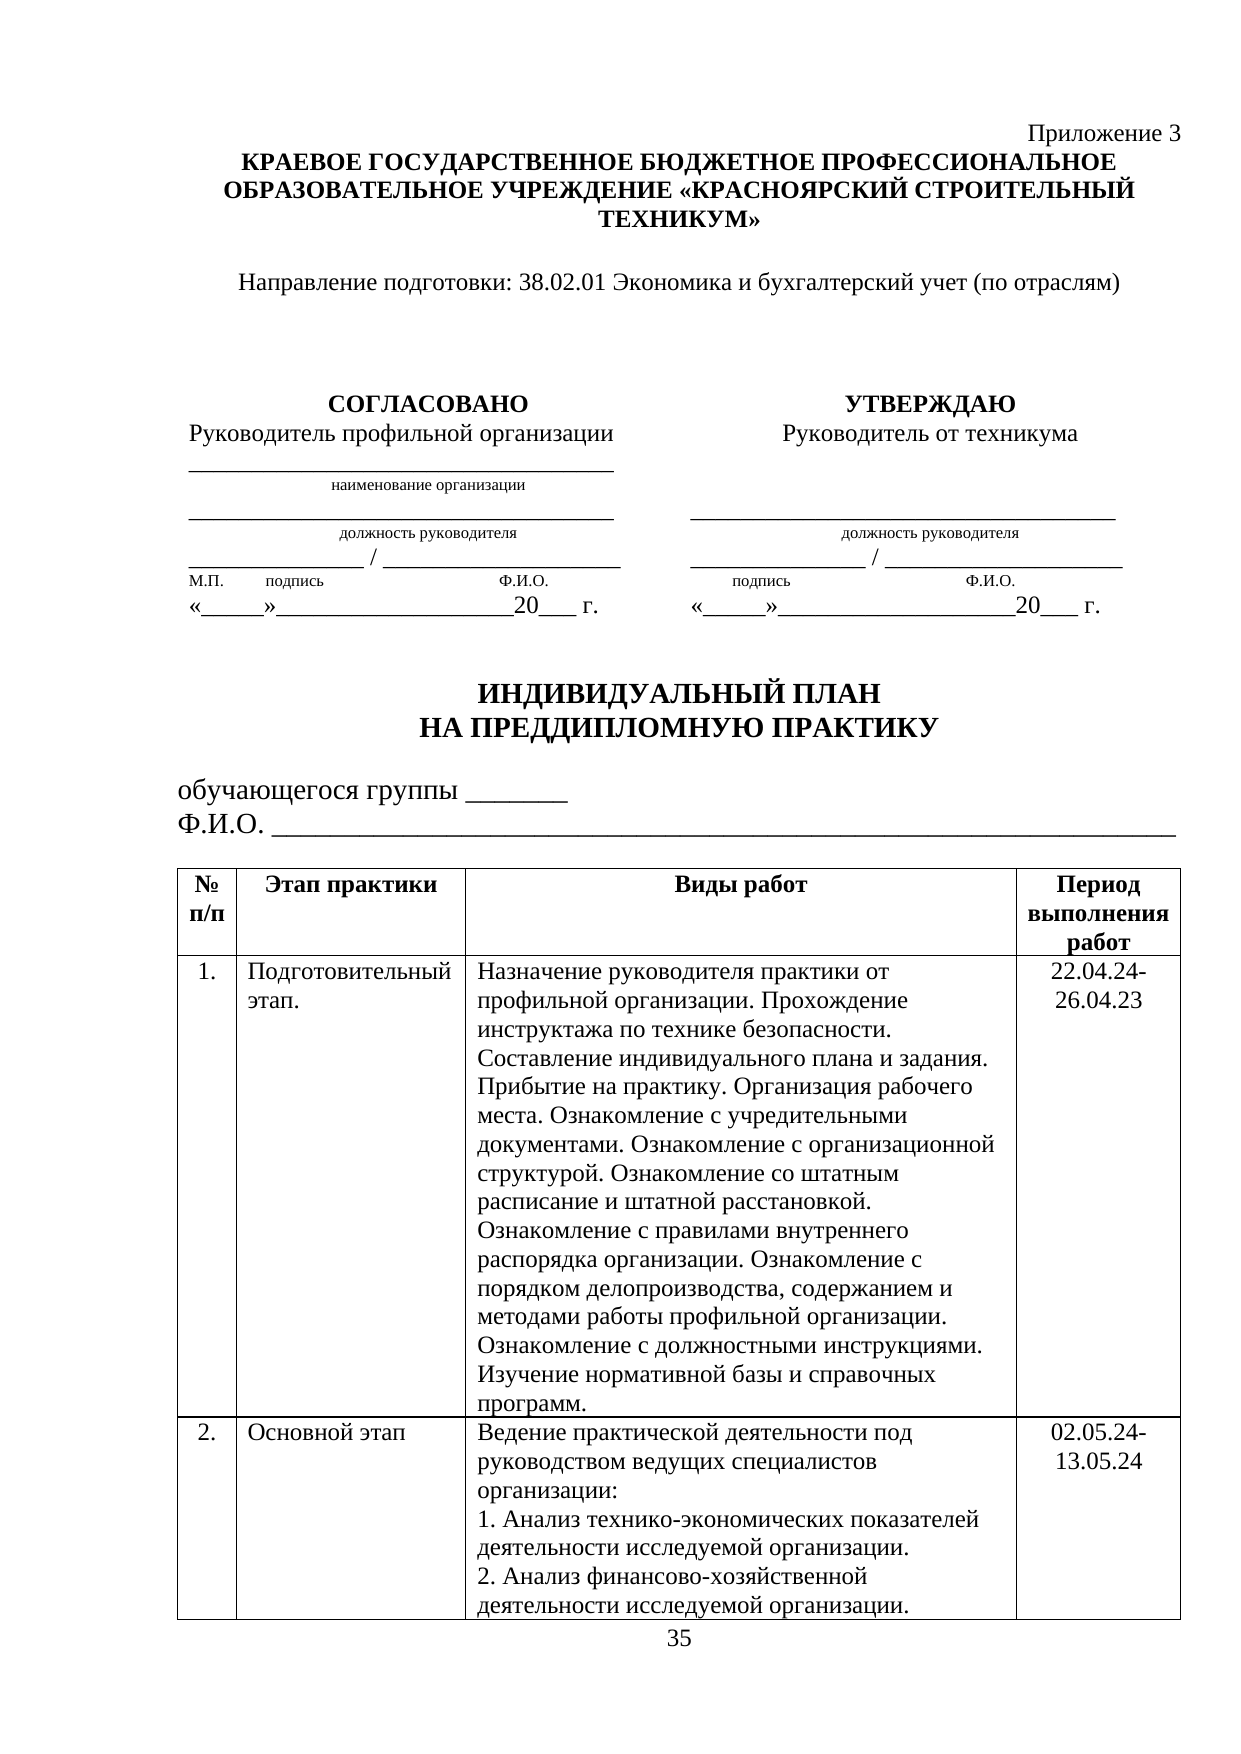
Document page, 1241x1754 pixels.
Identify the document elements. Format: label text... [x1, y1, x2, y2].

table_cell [466, 1418, 1016, 1619]
table_header № п/п [178, 869, 236, 955]
text обучающегося группы _______ [177, 772, 1181, 806]
table_cell Основной этап [237, 1418, 465, 1619]
text НА ПРЕДДИПЛОМНУЮ ПРАКТИКУ [177, 710, 1181, 743]
table_header УТВЕРЖДАЮ Руководитель от техникума __________________________________ должность руководителя ______________ / ___________________ подпись Ф.И.О. «_____»___________________20___ г. [679, 389, 1181, 648]
table_cell Назначение руководителя практики от профильной организации. Прохождение инструктажа по технике безопасности. Составление индивидуального плана и задания. Прибытие на практику. Организация рабочего места. Ознакомление с учредительными документами. Ознакомление с организационной структурой. Ознакомление со штатным расписание и штатной расстановкой. Ознакомление с правилами внутреннего распорядка организации. Ознакомление с порядком делопроизводства, содержанием и методами работы профильной организации. Ознакомление с должностными инструкциями. Изучение нормативной базы и справочных программ. [466, 956, 1016, 1416]
table_header Виды работ [466, 869, 1016, 955]
table_header Период выполнения работ [1017, 869, 1180, 955]
text КРАЕВОЕ ГОСУДАРСТВЕННОЕ БЮДЖЕТНОЕ ПРОФЕССИОНАЛЬНОЕ ОБРАЗОВАТЕЛЬНОЕ УЧРЕЖДЕНИЕ «КРАСНОЯРСКИЙ СТРОИТЕЛЬНЫЙ ТЕХНИКУМ» [177, 147, 1181, 233]
text Ф.И.О. ______________________________________________________________ [177, 806, 1181, 839]
subtitle Приложение 3 [177, 118, 1181, 147]
table_header Этап практики [237, 869, 465, 955]
table_cell 2. [178, 1418, 236, 1619]
table_cell 22.04.24- 26.04.23 [1017, 956, 1180, 1416]
text ИНДИВИДУАЛЬНЫЙ ПЛАН [177, 676, 1181, 710]
table_cell Подготовительный этап. [237, 956, 465, 1416]
table_header СОГЛАСОВАНО Руководитель профильной организации __________________________________ наименование организации __________________________________ должность руководителя ______________ / ___________________ М.П. подпись Ф.И.О. «_____»___________________20___ г. [177, 389, 679, 648]
text Направление подготовки: 38.02.01 Экономика и бухгалтерский учет (по отраслям) [177, 267, 1181, 295]
table_cell 02.05.24- 13.05.24 [1017, 1418, 1180, 1619]
table_cell 1. [178, 956, 236, 1416]
